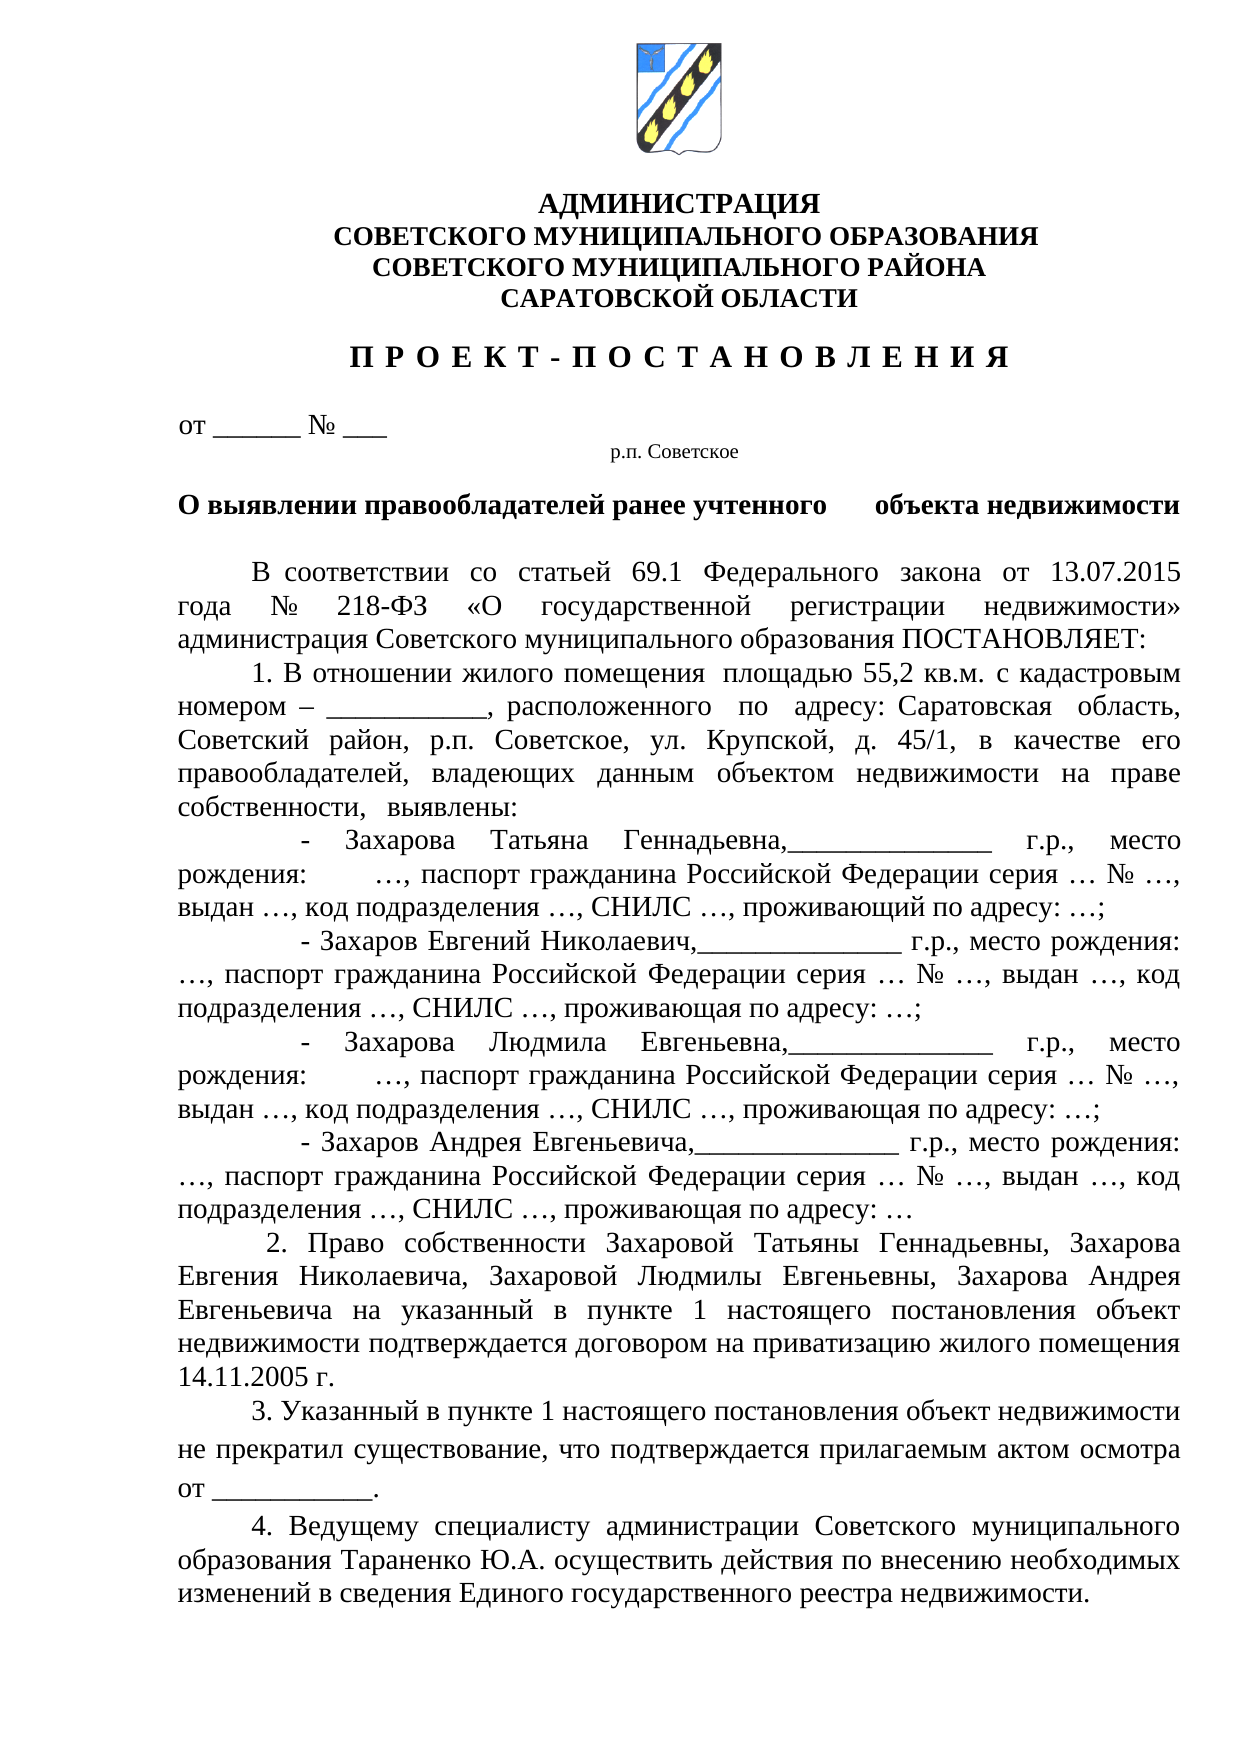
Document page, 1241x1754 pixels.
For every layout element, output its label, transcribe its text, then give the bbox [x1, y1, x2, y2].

text 3. Указанный в пункте 1 настоящего постановления объект недвижимости не прекратил существование, что подтверждается прилагаемым актом осмотра от ___________. [177, 1393, 1181, 1503]
text р.п. Советское [177, 439, 1181, 463]
text О выявлении правообладателей ранее учтенного объекта недвижимости [177, 487, 1181, 521]
text - Захарова Татьяна Геннадьевна,______________ г.р., место рождения: …, паспорт гражданина Российской Федерации серия … № …, выдан …, код подразделения …, СНИЛС …, проживающий по адресу: …; [177, 822, 1181, 923]
subtitle САРАТОВСКОЙ ОБЛАСТИ [177, 282, 1181, 313]
text СОВЕТСКОГО МУНИЦИПАЛЬНОГО ОБРАЗОВАНИЯ СОВЕТСКОГО МУНИЦИПАЛЬНОГО РАЙОНА [177, 220, 1181, 282]
text 1. В отношении жилого помещения площадью 55,2 кв.м. с кадастровым номером – ___________, расположенного по адресу: Саратовская область, Советский район, р.п. Советское, ул. Крупской, д. 45/1, в качестве его правообладателей, владеющих данным объектом недвижимости на праве собственности, выявлены: [177, 655, 1181, 822]
text - Захаров Андрея Евгеньевича,______________ г.р., место рождения: …, паспорт гражданина Российской Федерации серия … № …, выдан …, код подразделения …, СНИЛС …, проживающая по адресу: … [177, 1124, 1181, 1225]
text от ______ № ___ [178, 407, 555, 441]
text В соответствии со статьей 69.1 Федерального закона от 13.07.2015 года № 218-ФЗ «О государственной регистрации недвижимости» администрация Советского муниципального образования ПОСТАНОВЛЯЕТ: [177, 554, 1181, 655]
text 2. Право собственности Захаровой Татьяны Геннадьевны, Захарова Евгения Николаевича, Захаровой Людмилы Евгеньевны, Захарова Андрея Евгеньевича на указанный в пункте 1 настоящего постановления объект недвижимости подтверждается договором на приватизацию жилого помещения 14.11.2005 г. [177, 1225, 1181, 1393]
text 4. Ведущему специалисту администрации Советского муниципального образования Тараненко Ю.А. осуществить действия по внесению необходимых изменений в сведения Единого государственного реестра недвижимости. [177, 1508, 1181, 1609]
text ПРОЕКТ-ПОСТАНОВЛЕНИЯ [177, 338, 1181, 374]
text - Захаров Евгений Николаевич,______________ г.р., место рождения: …, паспорт гражданина Российской Федерации серия … № …, выдан …, код подразделения …, СНИЛС …, проживающая по адресу: …; [177, 923, 1181, 1024]
subtitle АДМИНИСТРАЦИЯ [177, 186, 1181, 220]
text - Захарова Людмила Евгеньевна,______________ г.р., место рождения: …, паспорт гражданина Российской Федерации серия … № …, выдан …, код подразделения …, СНИЛС …, проживающая по адресу: …; [177, 1024, 1181, 1124]
